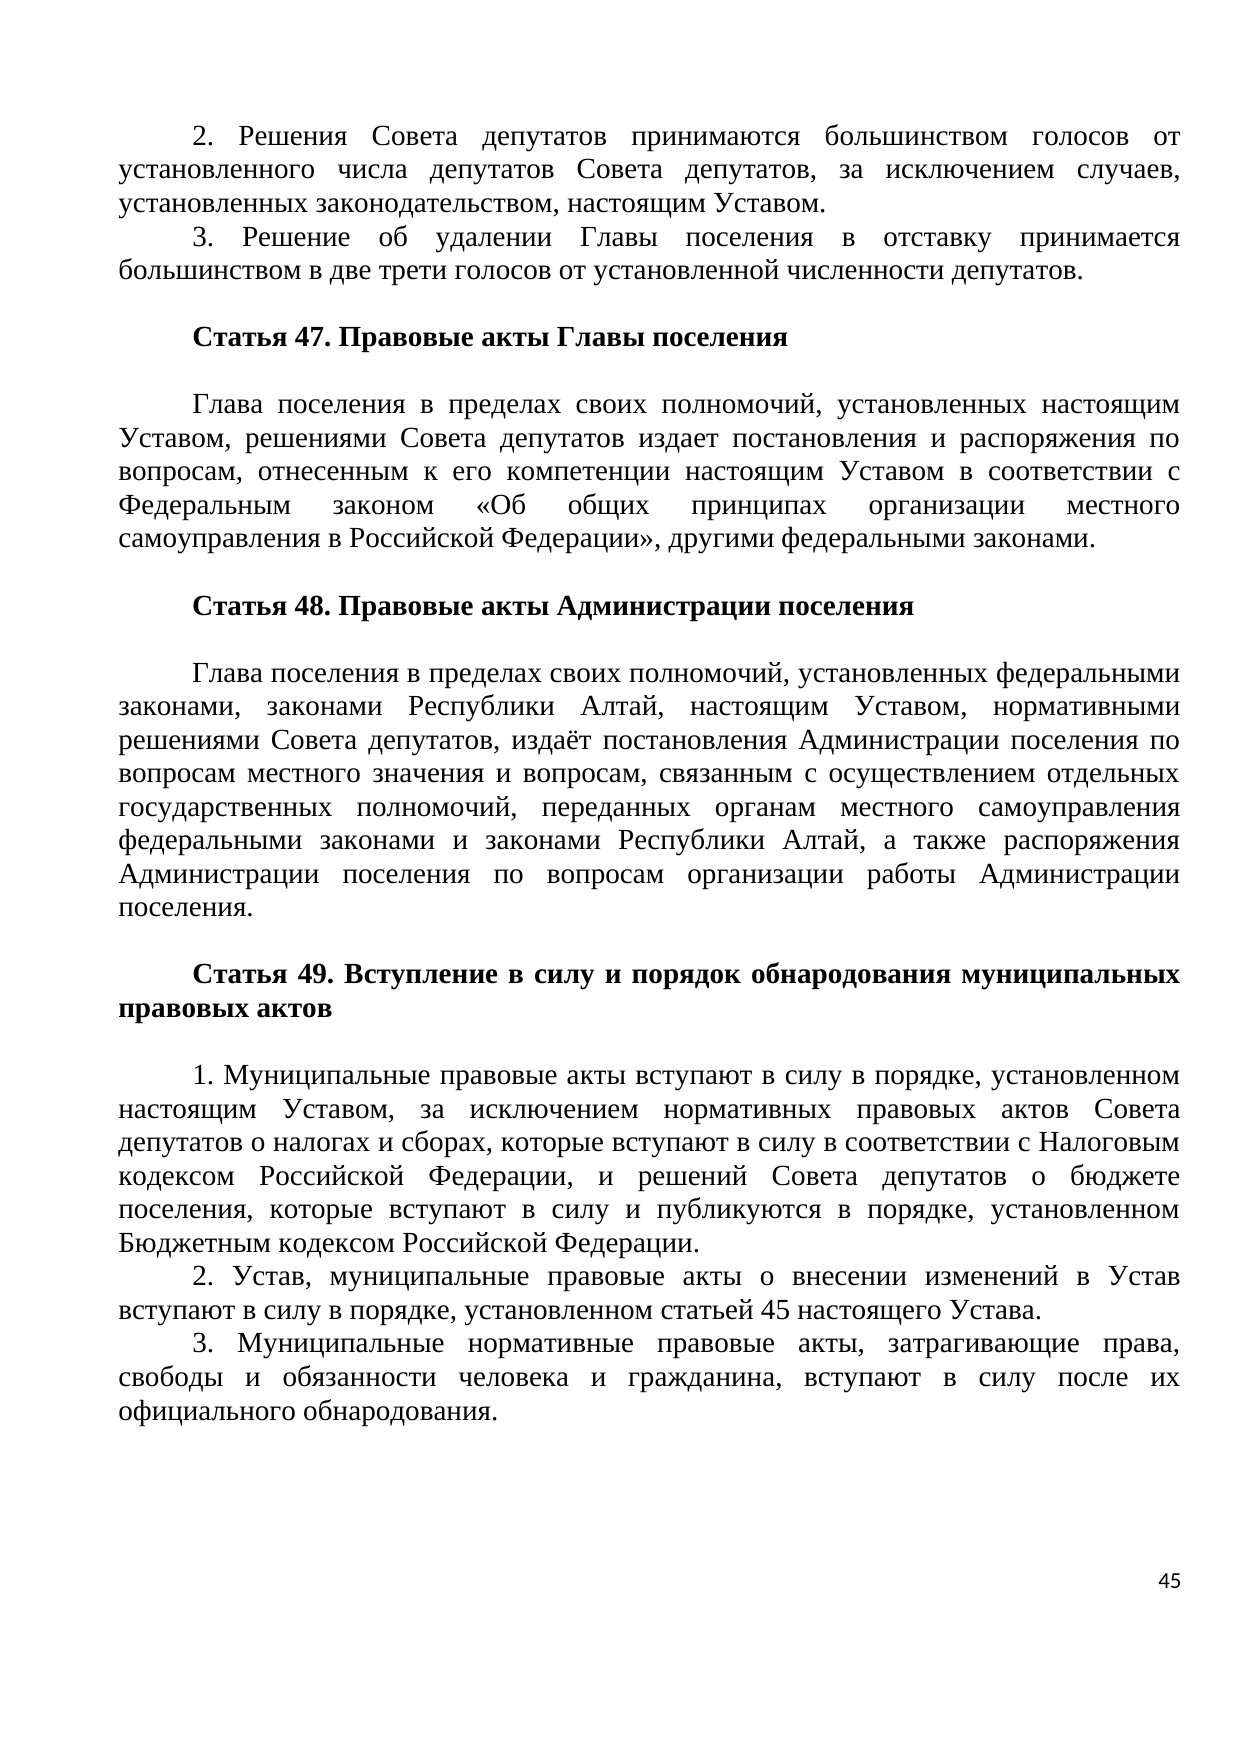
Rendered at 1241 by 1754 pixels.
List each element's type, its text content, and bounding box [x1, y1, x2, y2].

text Глава поселения в пределах своих полномочий, установленных настоящим Уставом, решениями Совета депутатов издает постановления и распоряжения по вопросам, отнесенным к его компетенции настоящим Уставом в соответствии с Федеральным законом «Об общих принципах организации местного самоуправления в Российской Федерации», другими федеральными законами. [118, 386, 1181, 554]
text Глава поселения в пределах своих полномочий, установленных федеральными законами, законами Республики Алтай, настоящим Уставом, нормативными решениями Совета депутатов, издаёт постановления Администрации поселения по вопросам местного значения и вопросам, связанным с осуществлением отдельных государственных полномочий, переданных органам местного самоуправления федеральными законами и законами Республики Алтай, а также распоряжения Администрации поселения по вопросам организации работы Администрации поселения. [118, 655, 1181, 923]
text 2. Устав, муниципальные правовые акты о внесении изменений в Устав вступают в силу в порядке, установленном статьей 45 настоящего Устава. [118, 1258, 1181, 1326]
text 3. Муниципальные нормативные правовые акты, затрагивающие права, свободы и обязанности человека и гражданина, вступают в силу после их официального обнародования. [118, 1326, 1181, 1426]
text 1. Муниципальные правовые акты вступают в силу в порядке, установленном настоящим Уставом, за исключением нормативных правовых актов Совета депутатов о налогах и сборах, которые вступают в силу в соответствии с Налоговым кодексом Российской Федерации, и решений Совета депутатов о бюджете поселения, которые вступают в силу и публикуются в порядке, установленном Бюджетным кодексом Российской Федерации. [118, 1057, 1181, 1258]
text Статья 47. Правовые акты Главы поселения [118, 319, 1181, 353]
text 3. Решение об удалении Главы поселения в отставку принимается большинством в две трети голосов от установленной численности депутатов. [118, 219, 1181, 286]
text Статья 49. Вступление в силу и порядок обнародования муниципальных правовых актов [118, 957, 1181, 1024]
text Статья 48. Правовые акты Администрации поселения [118, 588, 1181, 621]
text 2. Решения Совета депутатов принимаются большинством голосов от установленного числа депутатов Совета депутатов, за исключением случаев, установленных законодательством, настоящим Уставом. [118, 118, 1181, 219]
